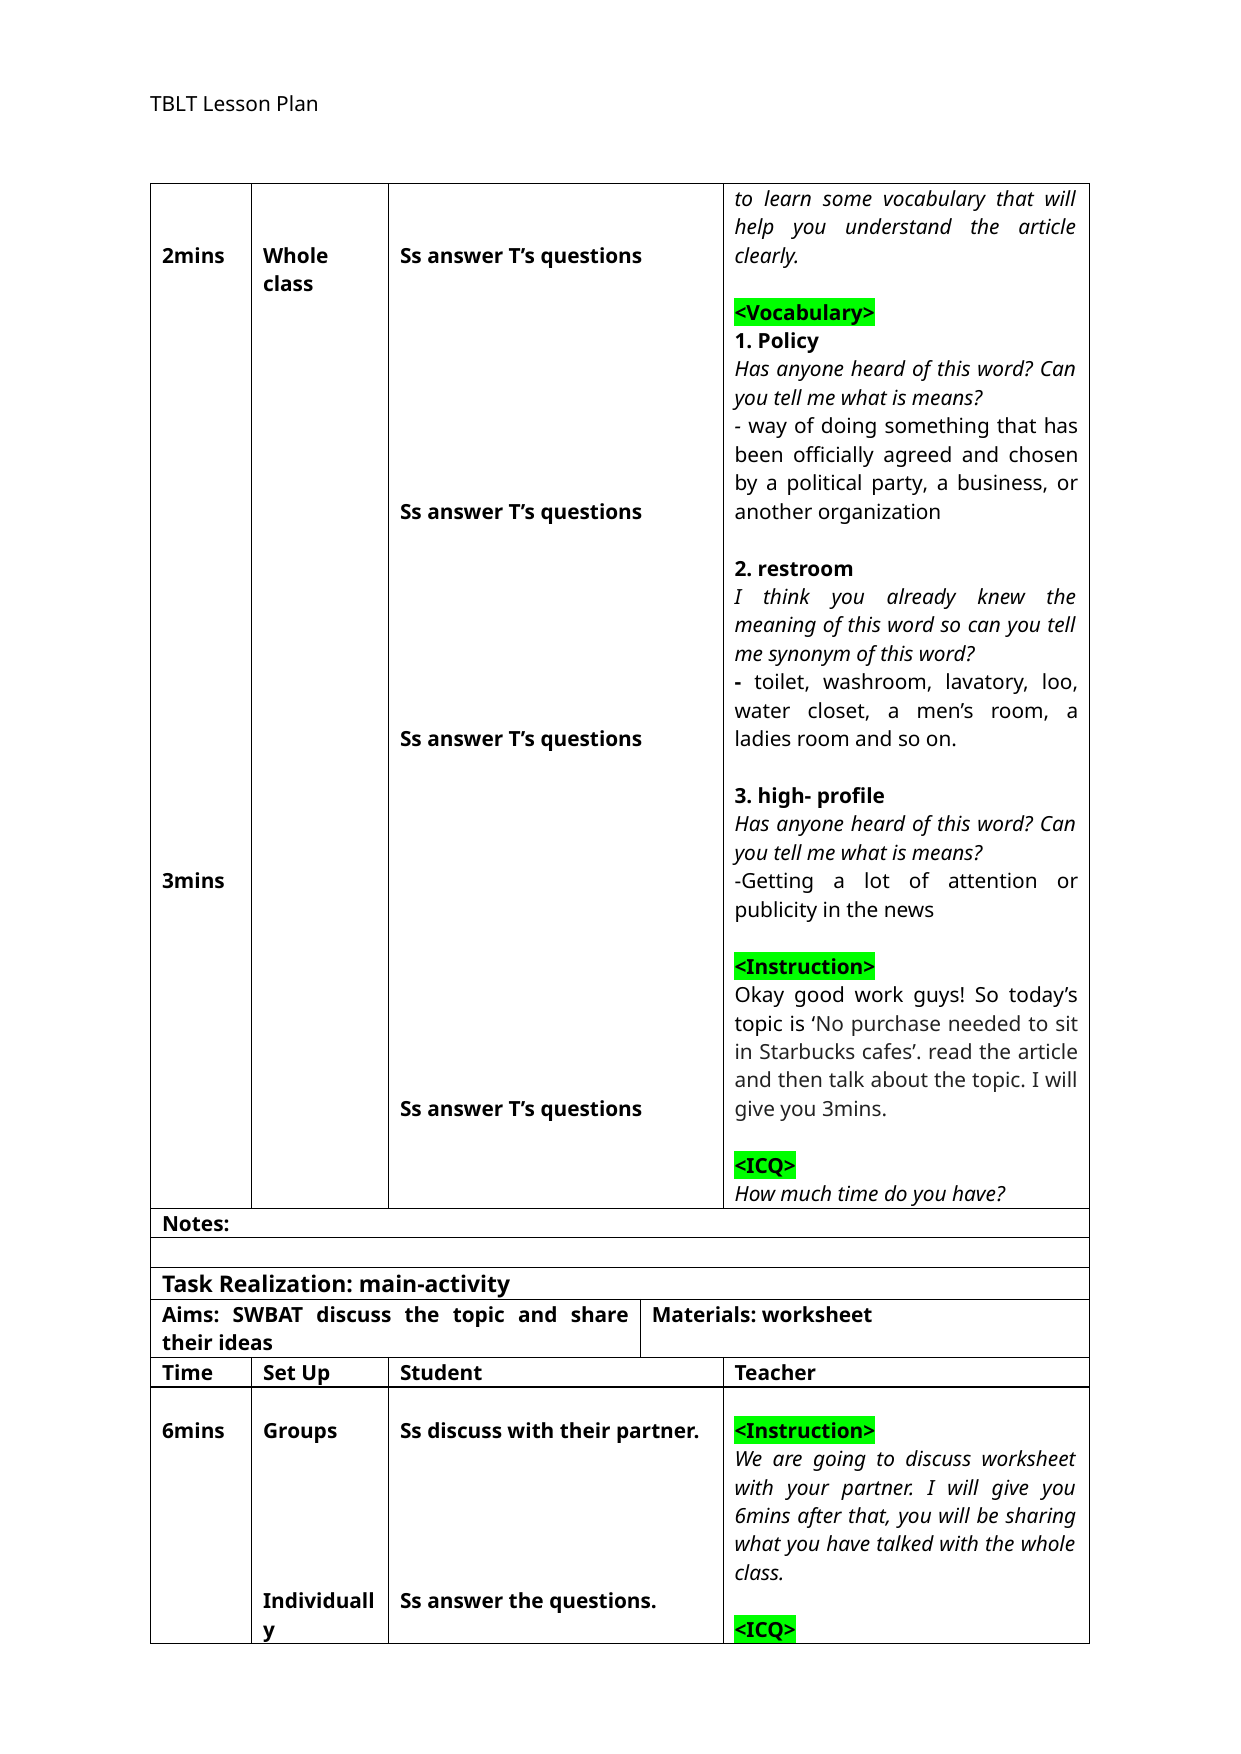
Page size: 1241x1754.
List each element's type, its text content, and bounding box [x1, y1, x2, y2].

table_cell Set Up [252, 1358, 388, 1386]
table_cell Groups Whole class [252, 184, 388, 1208]
table_cell 6mins 3mins [151, 1388, 251, 1643]
table_cell Task Realization: main-activity [151, 1268, 1089, 1299]
table_cell Time [151, 1358, 251, 1386]
table_cell Aims: SWBAT discuss the topic and share their ideas [151, 1300, 640, 1357]
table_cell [252, 1388, 388, 1643]
table_cell [151, 1238, 1089, 1267]
table_cell Student [389, 1358, 723, 1386]
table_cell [389, 1388, 723, 1643]
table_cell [724, 1388, 1089, 1643]
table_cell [389, 184, 723, 1208]
table_cell Materials: worksheet [641, 1300, 1089, 1357]
table_cell Notes: [151, 1209, 1089, 1237]
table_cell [724, 184, 1089, 1208]
table_cell 1min 2mins 3mins [151, 184, 251, 1208]
table_cell Teacher [724, 1358, 1089, 1386]
